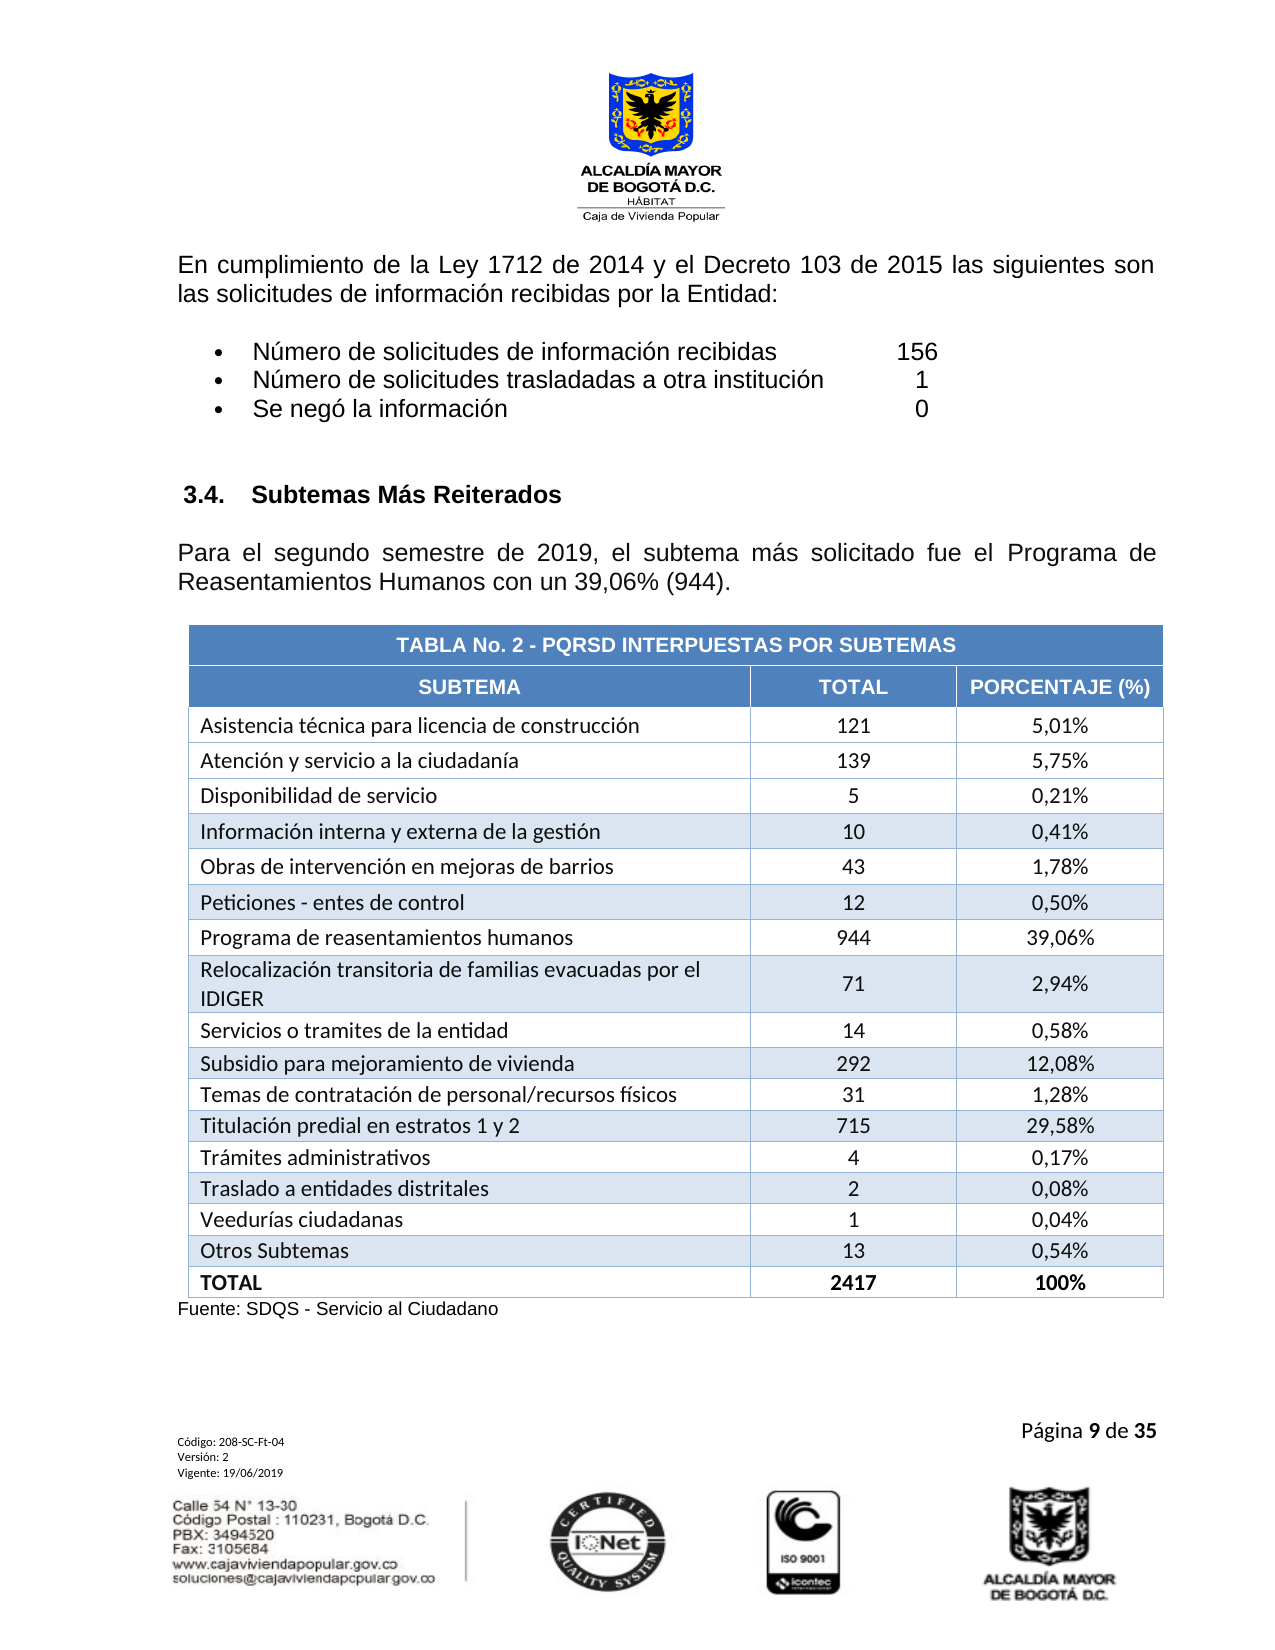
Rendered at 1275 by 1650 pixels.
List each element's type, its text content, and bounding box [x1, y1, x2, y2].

table_cell Veedurías ciudadanas [189, 1204, 750, 1234]
picture [89, 1420, 1190, 1616]
table_cell 1,78% [957, 849, 1163, 884]
table_cell Titulación predial en estratos 1 y 2 [189, 1111, 750, 1141]
table_cell 0,41% [957, 814, 1163, 848]
table_cell 10 [751, 814, 956, 848]
table_cell 4 [751, 1142, 956, 1172]
table_cell 0,08% [957, 1173, 1163, 1203]
table_cell 14 [751, 1013, 956, 1047]
text Para el segundo semestre de 2019, el subtema más solicitado fue el Programa de Reasentamientos Humanos con un 39,06% (944). [177, 538, 1157, 595]
table_cell 292 [751, 1048, 956, 1078]
table_cell Temas de contratación de personal/recursos físicos [189, 1079, 750, 1109]
table_cell 71 [751, 956, 956, 1012]
table_cell Asistencia técnica para licencia de construcción [189, 708, 750, 742]
picture [577, 73, 725, 222]
table_cell Obras de intervención en mejoras de barrios [189, 849, 750, 884]
table_cell 0,17% [957, 1142, 1163, 1172]
table_cell Programa de reasentamientos humanos [189, 920, 750, 954]
list Número de solicitudes de información recibidas 156 [215, 336, 1157, 365]
table_cell 2417 [751, 1267, 956, 1297]
table_cell 29,58% [957, 1111, 1163, 1141]
table_cell 39,06% [957, 920, 1163, 954]
table_cell Traslado a entidades distritales [189, 1173, 750, 1203]
table_cell 1,28% [957, 1079, 1163, 1109]
table_cell Servicios o tramites de la entidad [189, 1013, 750, 1047]
table_cell 139 [751, 743, 956, 777]
table_cell 13 [751, 1236, 956, 1266]
table_cell 12 [751, 885, 956, 919]
table_cell 5 [751, 779, 956, 813]
table_cell Disponibilidad de servicio [189, 779, 750, 813]
subtitle Subtemas Más Reiterados [183, 480, 1157, 509]
table_cell 0,54% [957, 1236, 1163, 1266]
table_cell 944 [751, 920, 956, 954]
table_cell Información interna y externa de la gestión [189, 814, 750, 848]
table_cell TOTAL [751, 666, 956, 707]
table_cell Peticiones - entes de control [189, 885, 750, 919]
text Fuente: SDQS - Servicio al Ciudadano [177, 1298, 1157, 1320]
table_cell Otros Subtemas [189, 1236, 750, 1266]
text En cumplimiento de la Ley 1712 de 2014 y el Decreto 103 de 2015 las siguientes son las solicitudes de información recibidas por la Entidad: [177, 250, 1157, 308]
table_cell 715 [751, 1111, 956, 1141]
table_cell Relocalización transitoria de familias evacuadas por el IDIGER [189, 956, 750, 1012]
table_cell 5,01% [957, 708, 1163, 742]
table_cell PORCENTAJE (%) [957, 666, 1163, 707]
table_cell 121 [751, 708, 956, 742]
table_header TABLA No. 2 - PQRSD INTERPUESTAS POR SUBTEMAS [189, 625, 1163, 665]
table_cell TOTAL [189, 1267, 750, 1297]
table_cell 43 [751, 849, 956, 884]
table_cell 0,21% [957, 779, 1163, 813]
table_cell 0,50% [957, 885, 1163, 919]
table_cell 0,04% [957, 1204, 1163, 1234]
table_cell 100% [957, 1267, 1163, 1297]
table_cell 1 [751, 1204, 956, 1234]
list Número de solicitudes trasladadas a otra institución 1 [215, 365, 1157, 394]
table_cell Subsidio para mejoramiento de vivienda [189, 1048, 750, 1078]
table_cell 2 [751, 1173, 956, 1203]
table_cell 31 [751, 1079, 956, 1109]
table_cell Trámites administrativos [189, 1142, 750, 1172]
list Se negó la información 0 [215, 394, 1157, 423]
table_cell Atención y servicio a la ciudadanía [189, 743, 750, 777]
table_cell 2,94% [957, 956, 1163, 1012]
table_cell 5,75% [957, 743, 1163, 777]
table_cell 0,58% [957, 1013, 1163, 1047]
table_cell 12,08% [957, 1048, 1163, 1078]
table_cell SUBTEMA [189, 666, 750, 707]
